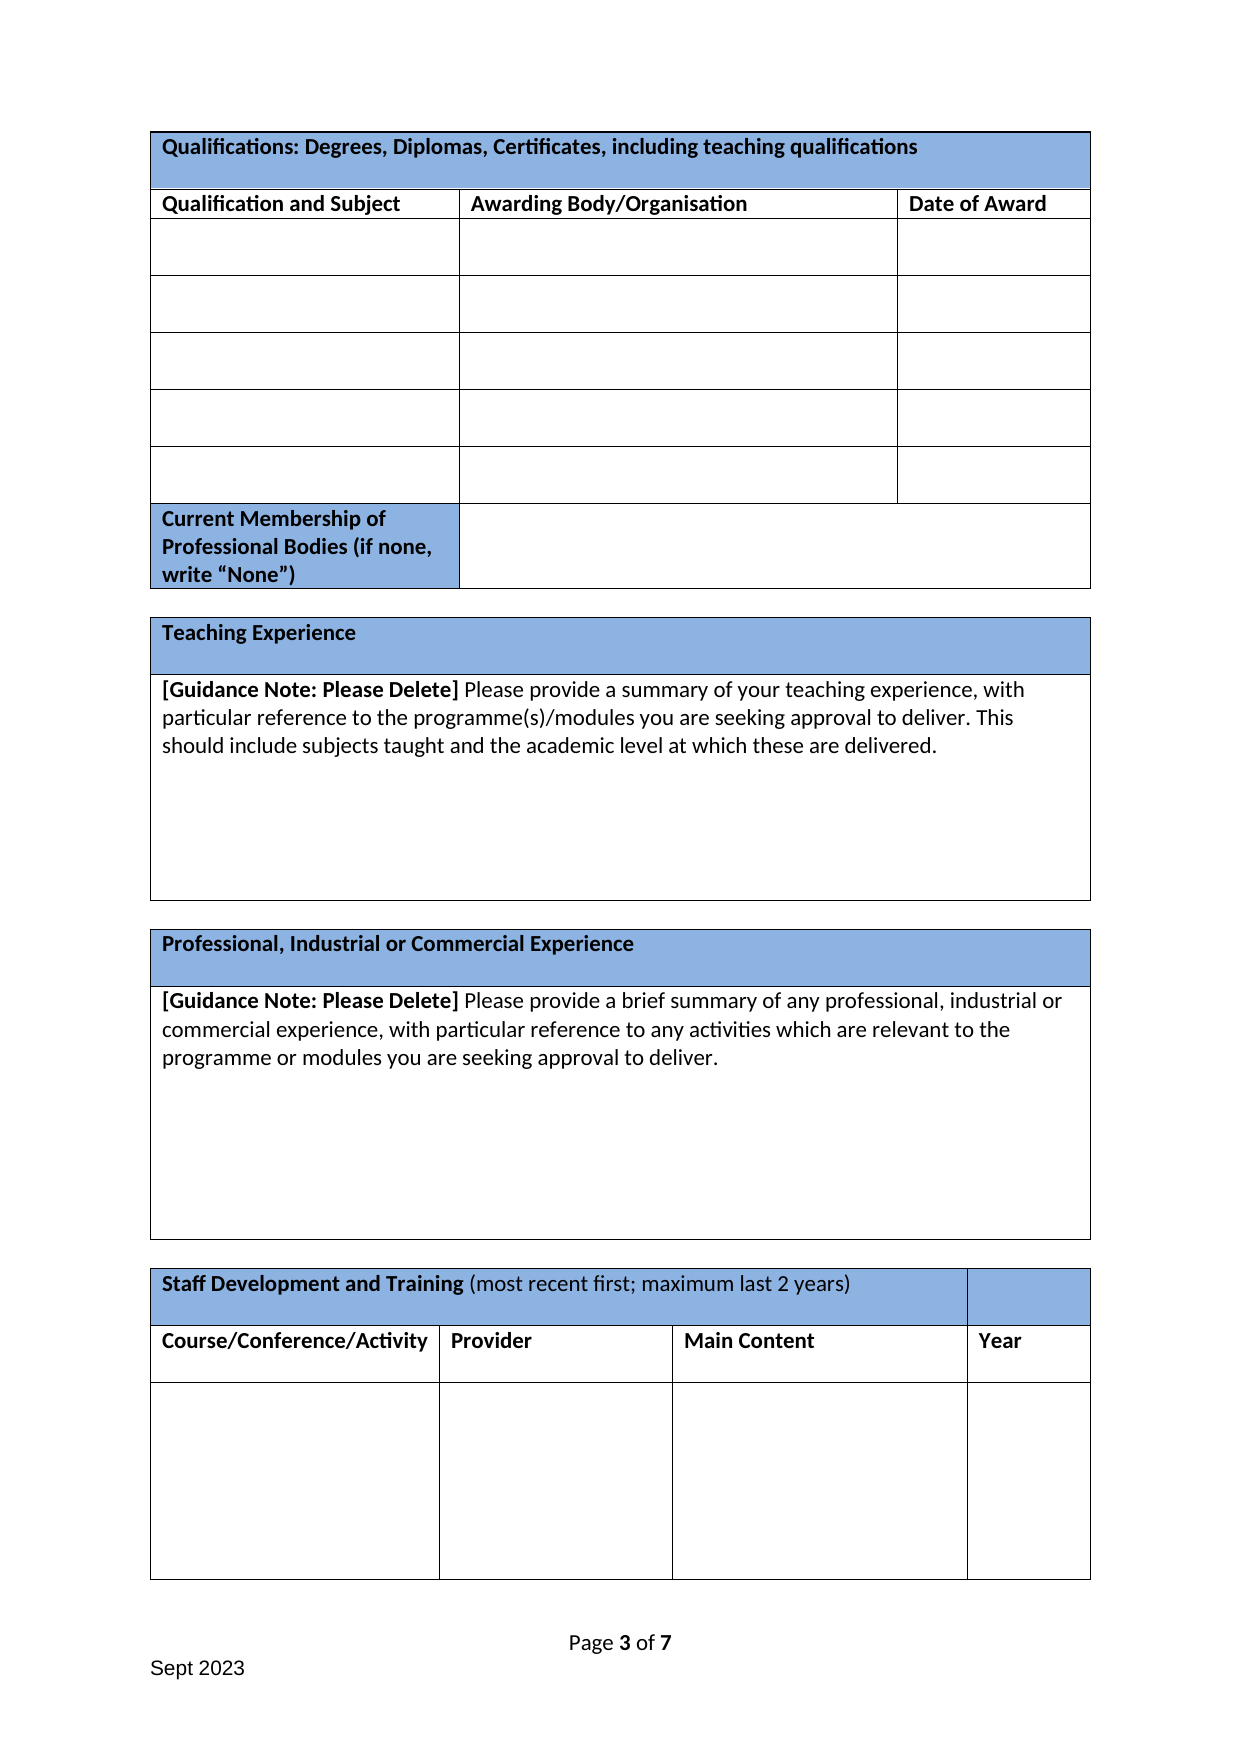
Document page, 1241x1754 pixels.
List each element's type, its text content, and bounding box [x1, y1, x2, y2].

table_cell [151, 276, 459, 332]
table_header Teaching Experience [151, 618, 1090, 674]
table_cell [440, 1383, 672, 1579]
table_cell Date of Award [898, 190, 1090, 218]
table_cell [460, 504, 1090, 588]
table_cell [460, 447, 897, 503]
table_header Qualifications: Degrees, Diplomas, Certificates, including teaching qualifications [151, 133, 1090, 188]
table_cell [460, 333, 897, 389]
table_cell [673, 1383, 967, 1579]
table_cell Qualification and Subject [151, 190, 459, 218]
table_cell [Guidance Note: Please Delete] Please provide a summary of your teaching experience, with particular reference to the programme(s)/modules you are seeking approval to deliver. This should include subjects taught and the academic level at which these are delivered. [151, 675, 1090, 899]
table_cell [460, 390, 897, 446]
table_cell Year [968, 1326, 1090, 1382]
table_cell [898, 333, 1090, 389]
table_header Staff Development and Training (most recent first; maximum last 2 years) [151, 1269, 967, 1325]
table_cell [898, 219, 1090, 275]
table_header [968, 1269, 1090, 1325]
table_cell Provider [440, 1326, 672, 1382]
table_cell [151, 219, 459, 275]
table_cell [898, 447, 1090, 503]
table_cell [460, 219, 897, 275]
table_cell Current Membership of Professional Bodies (if none, write “None”) [151, 504, 459, 588]
table_cell [898, 390, 1090, 446]
table_cell Awarding Body/Organisation [460, 190, 897, 218]
table_cell Course/Conference/Activity [151, 1326, 439, 1382]
table_cell [898, 276, 1090, 332]
table_cell [151, 333, 459, 389]
table_cell [Guidance Note: Please Delete] Please provide a brief summary of any professional, industrial or commercial experience, with particular reference to any activities which are relevant to the programme or modules you are seeking approval to deliver. [151, 987, 1090, 1239]
table_cell Main Content [673, 1326, 967, 1382]
table_cell [968, 1383, 1090, 1579]
table_cell [460, 276, 897, 332]
table_header Professional, Industrial or Commercial Experience [151, 930, 1090, 986]
table_cell [151, 1383, 439, 1579]
table_cell [151, 390, 459, 446]
table_cell [151, 447, 459, 503]
